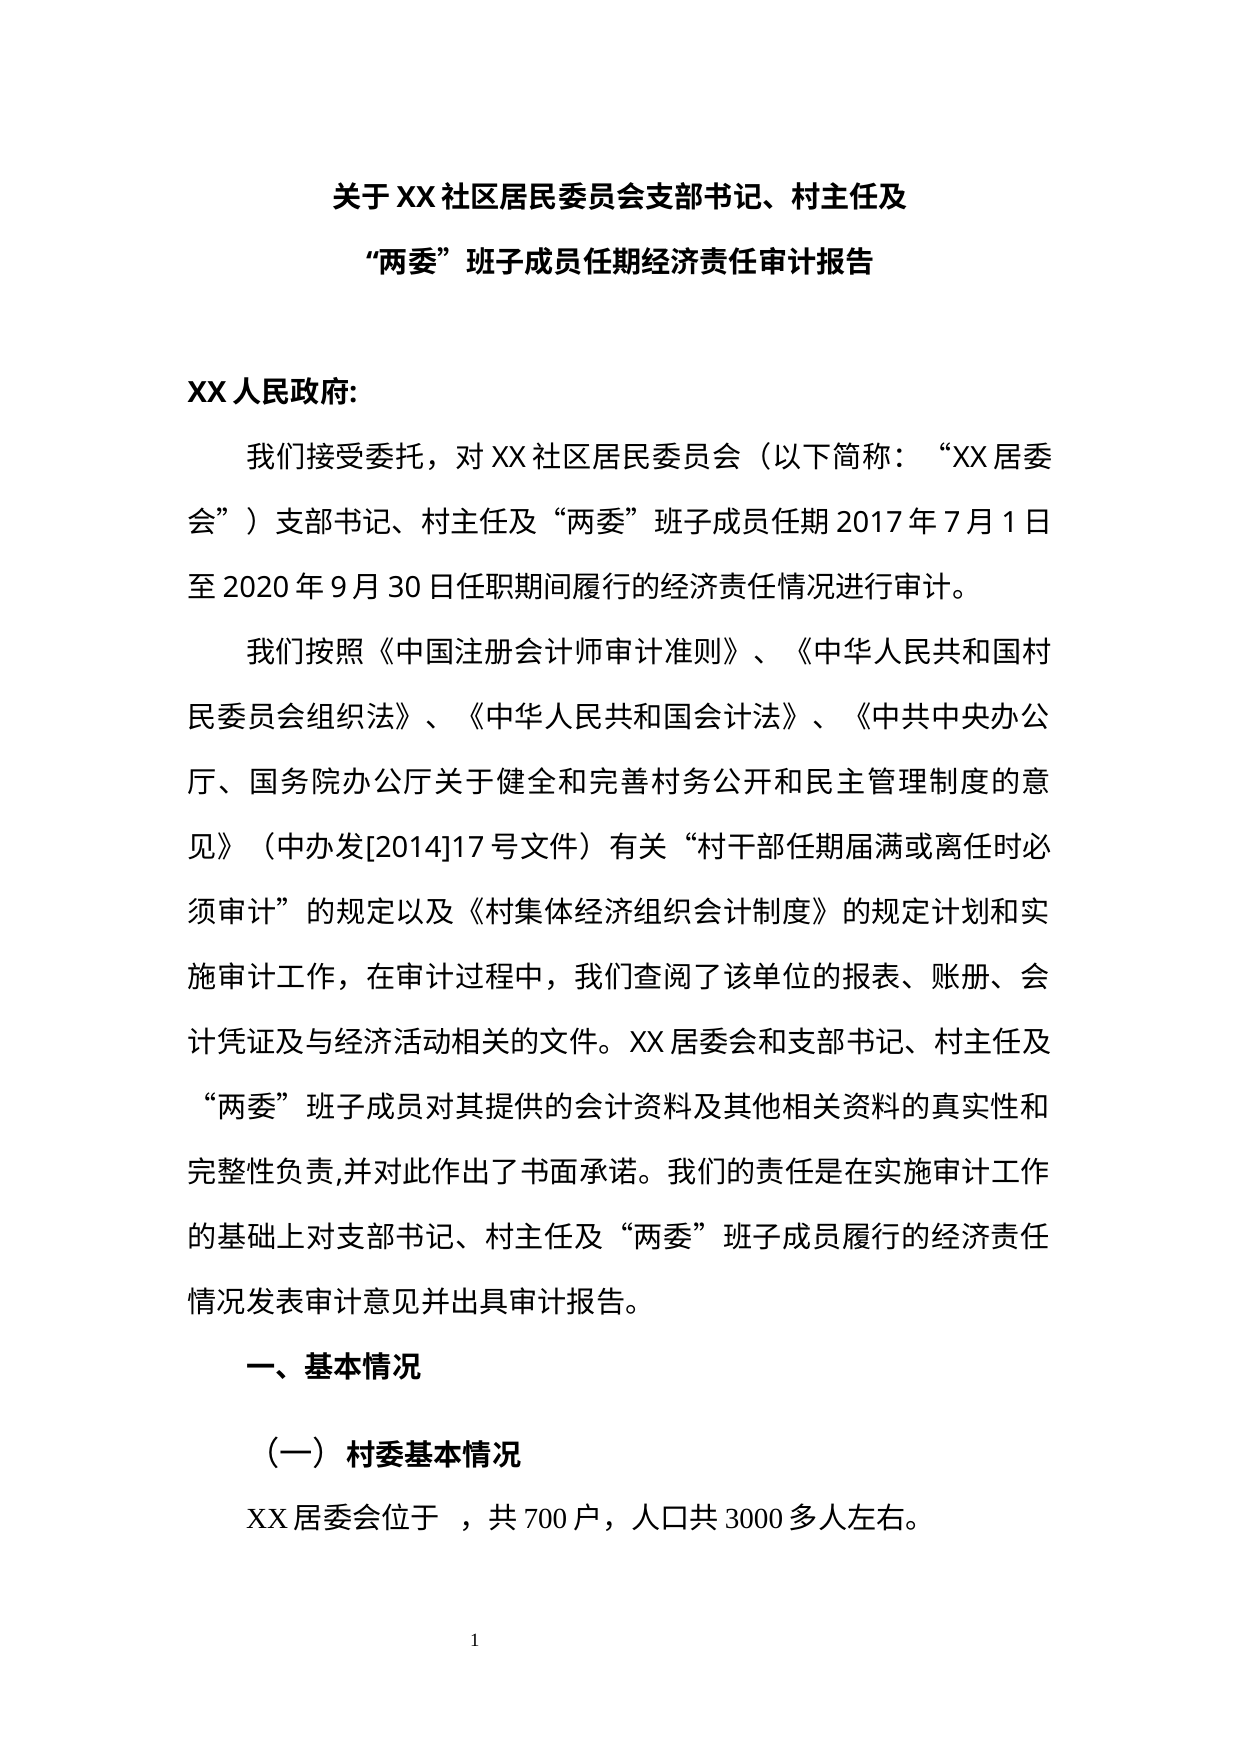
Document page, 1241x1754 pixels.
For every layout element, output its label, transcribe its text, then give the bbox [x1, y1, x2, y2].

text “两委”班子成员任期经济责任审计报告 [187, 227, 1053, 292]
text XX居委会位于 ，共700户，人口共3000多人左右。 [187, 1483, 1053, 1548]
text 关于XX社区居民委员会支部书记、村主任及 [187, 162, 1053, 227]
list 基本情况 [187, 1332, 1053, 1397]
text 我们按照《中国注册会计师审计准则》、《中华人民共和国村民委员会组织法》、《中华人民共和国会计法》、《中共中央办公厅、国务院办公厅关于健全和完善村务公开和民主管理制度的意见》（中办发[2014]17号文件）有关“村干部任期届满或离任时必须审计”的规定以及《村集体经济组织会计制度》的规定计划和实施审计工作，在审计过程中，我们查阅了该单位的报表、账册、会计凭证及与经济活动相关的文件。XX居委会和支部书记、村主任及“两委”班子成员对其提供的会计资料及其他相关资料的真实性和完整性负责,并对此作出了书面承诺。我们的责任是在实施审计工作的基础上对支部书记、村主任及“两委”班子成员履行的经济责任情况发表审计意见并出具审计报告。 [187, 617, 1053, 1332]
text XX人民政府: [187, 357, 1053, 422]
list 村委基本情况 [187, 1418, 1053, 1483]
text 我们接受委托，对XX社区居民委员会（以下简称：“XX居委会”）支部书记、村主任及“两委”班子成员任期2017年7月1日至2020年9月30日任职期间履行的经济责任情况进行审计。 [187, 422, 1053, 617]
